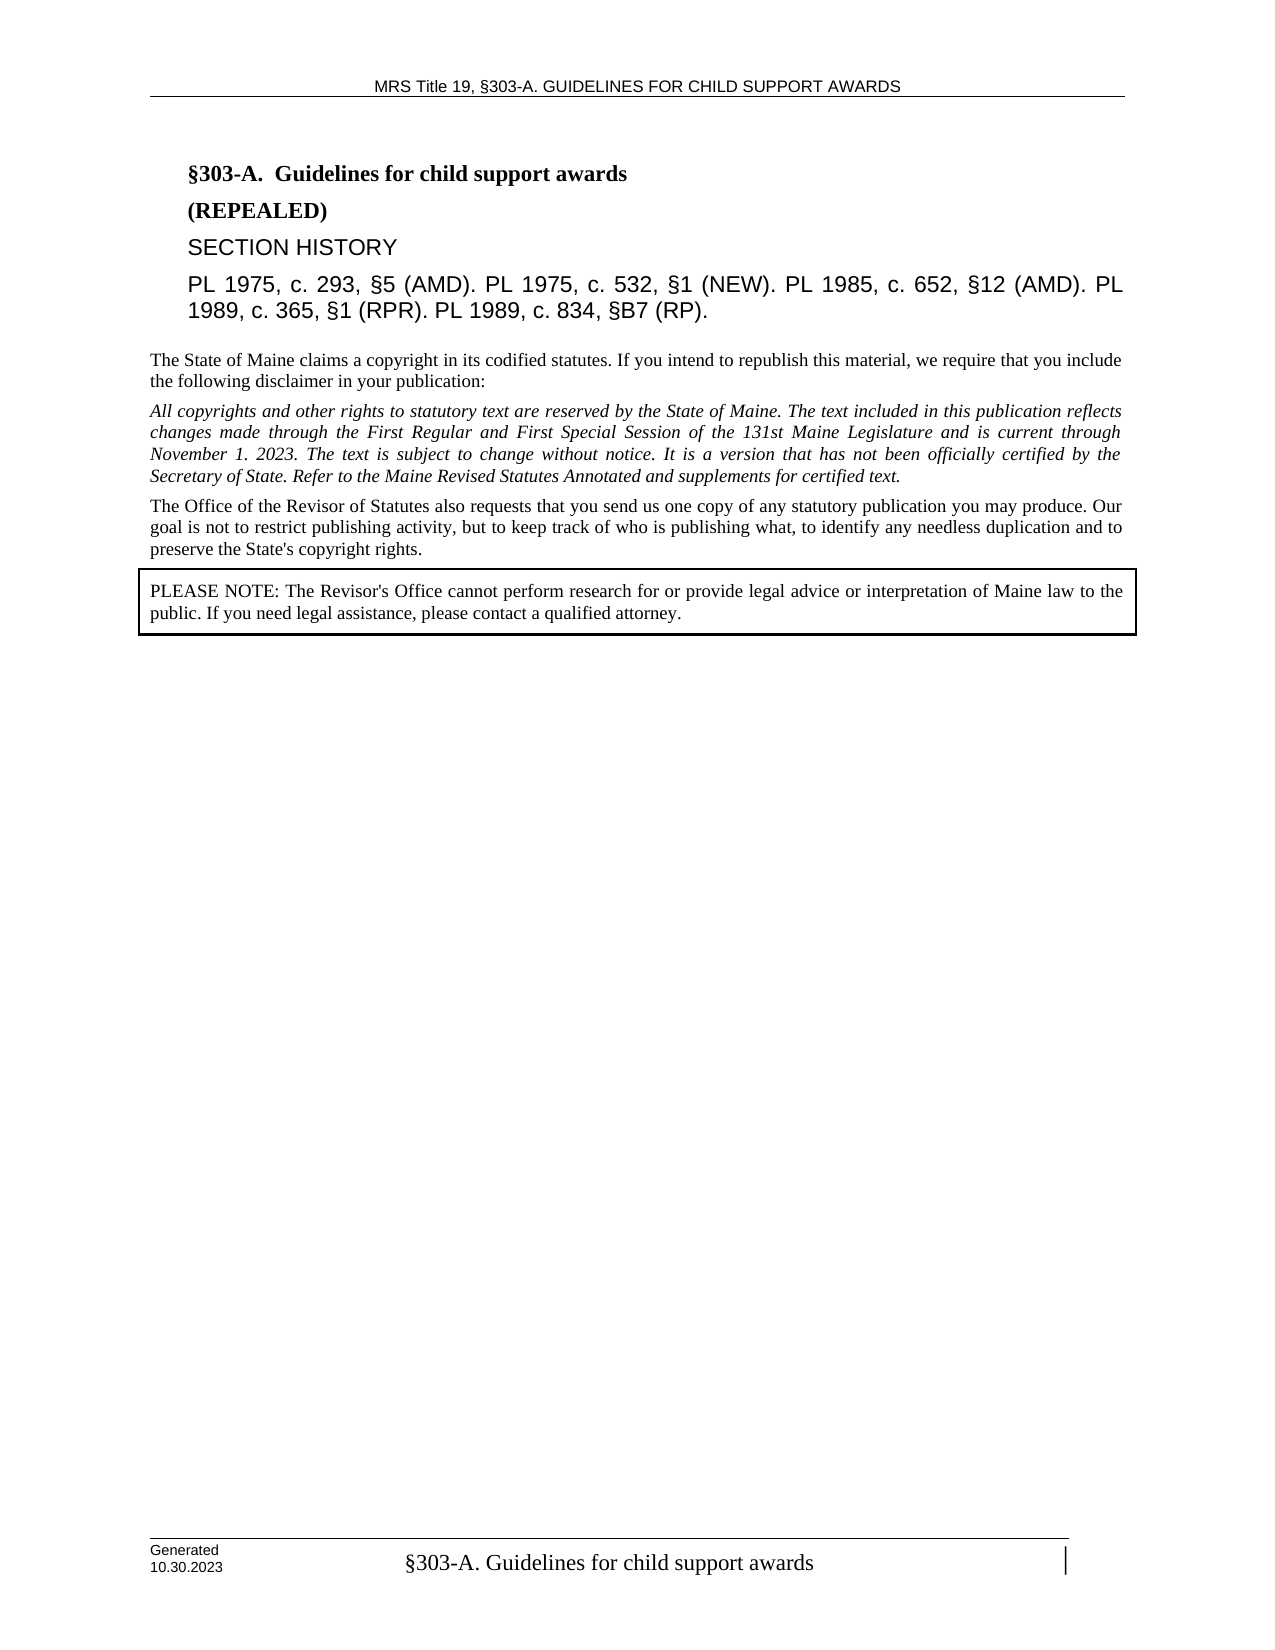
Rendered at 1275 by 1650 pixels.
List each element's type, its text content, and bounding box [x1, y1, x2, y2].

text PL 1975, c. 293, §5 (AMD). PL 1975, c. 532, §1 (NEW). PL 1985, c. 652, §12 (AMD). PL 1989, c. 365, §1 (RPR). PL 1989, c. 834, §B7 (RP). [187, 271, 1125, 323]
text The State of Maine claims a copyright in its codified statutes. If you intend to republish this material, we require that you include the following disclaimer in your publication: [150, 348, 1125, 392]
text All copyrights and other rights to statutory text are reserved by the State of Maine. The text included in this publication reflects changes made through the First Regular and First Special Session of the 131st Maine Legislature and is current through November 1. 2023 . The text is subject to change without notice. It is a version that has not been officially certified by the Secretary of State. Refer to the Maine Revised Statutes Annotated and supplements for certified text. [150, 400, 1125, 486]
text SECTION HISTORY [187, 234, 1125, 260]
text (REPEALED) [187, 197, 1125, 223]
text PLEASE NOTE: The Revisor's Office cannot perform research for or provide legal advice or interpretation of Maine law to the public. If you need legal assistance, please contact a qualified attorney. [140, 570, 1135, 633]
text §303-A. Guidelines for child support awards [187, 160, 1125, 187]
text The Office of the Revisor of Statutes also requests that you send us one copy of any statutory publication you may produce. Our goal is not to restrict publishing activity, but to keep track of who is publishing what, to identify any needless duplication and to preserve the State's copyright rights. [150, 494, 1125, 559]
